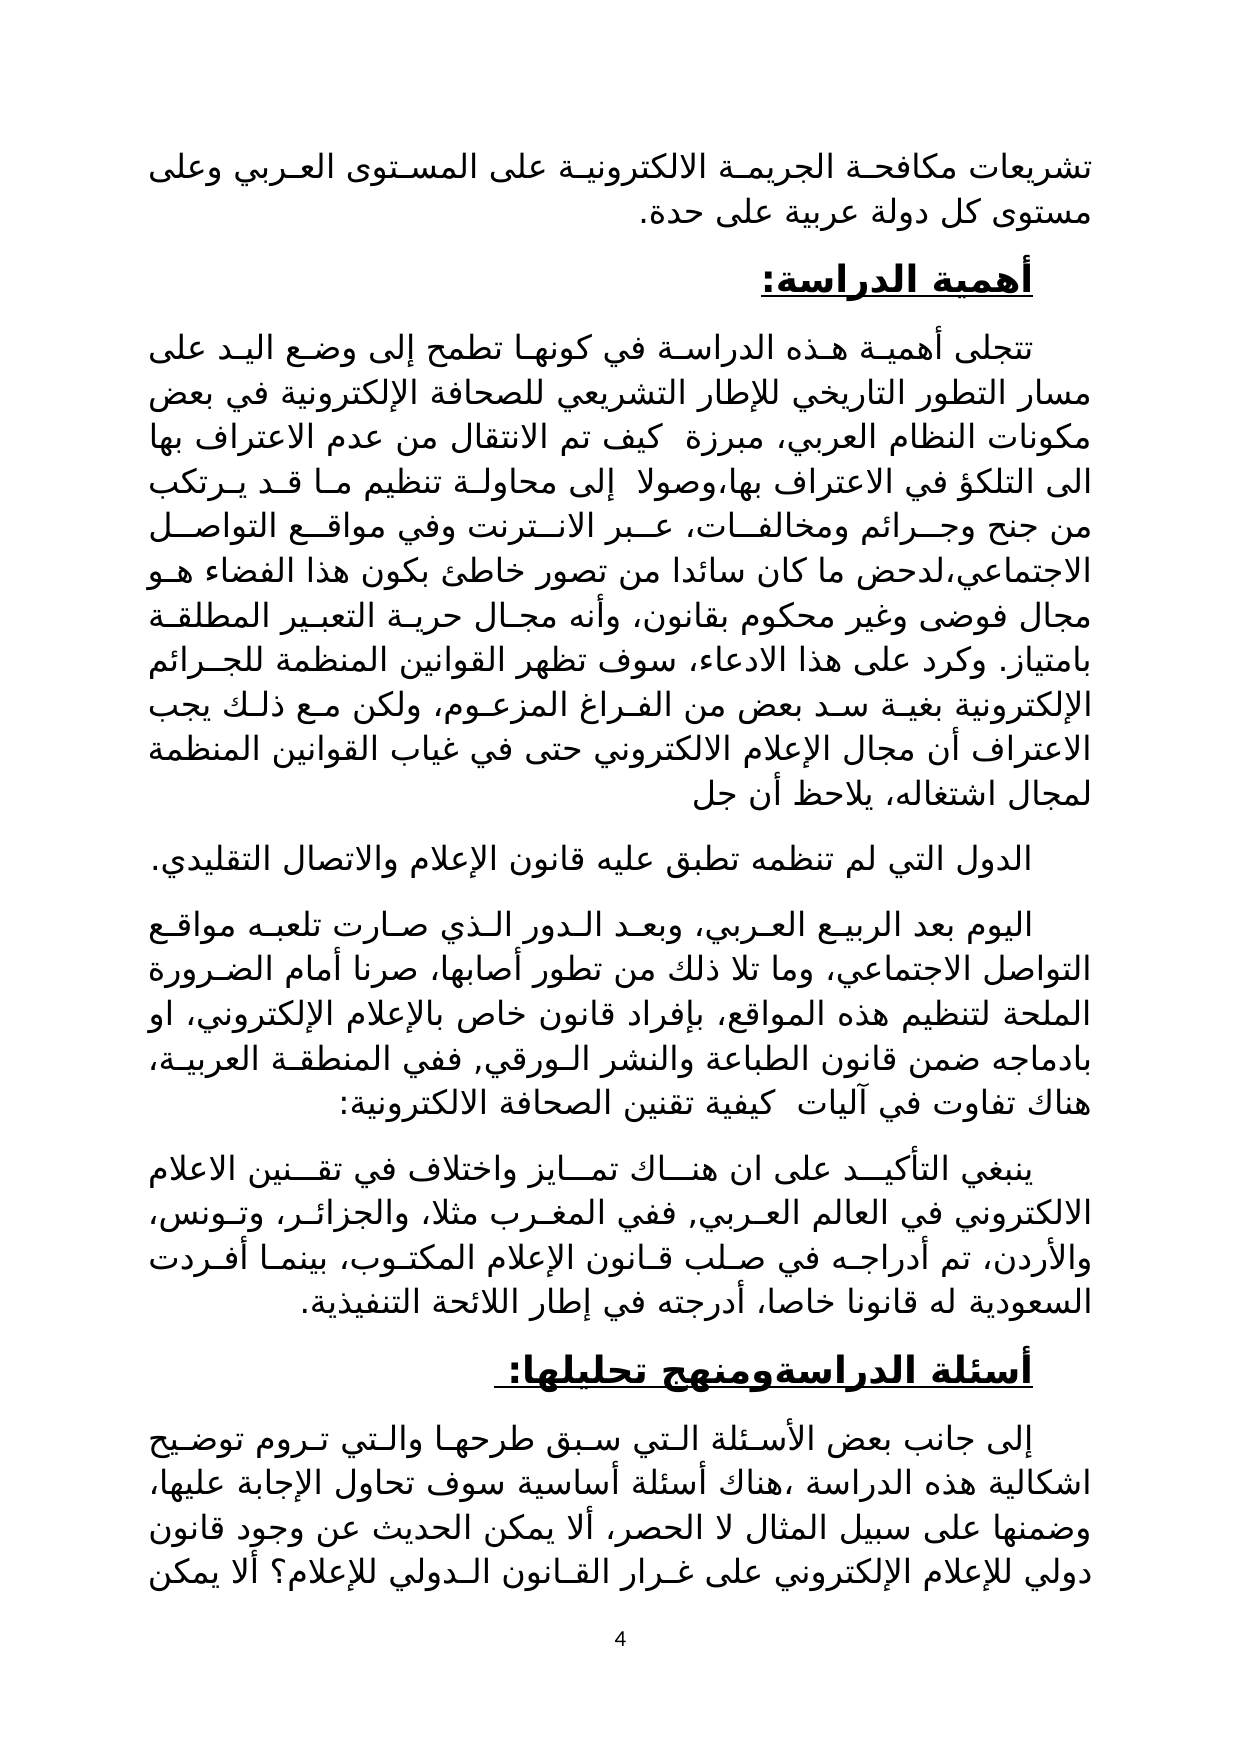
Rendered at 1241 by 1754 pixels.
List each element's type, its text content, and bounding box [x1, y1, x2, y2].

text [148, 1419, 1092, 1592]
text أهمية الدراسة: [148, 258, 1092, 301]
text الدول التي لم تنظمه تطبق عليه قانون الإعلام والاتصال التقليدي. [148, 840, 1092, 879]
text أسئلة الدراسةومنهج تحليلها: [148, 1348, 1092, 1392]
text ينبغي التأكيد على ان هناك تمايز واختلاف في تقنين الاعلام الالكتروني في العالم العربي, ففي المغرب مثلا، والجزائر، وتونس، والأردن، تم أدراجه في صلب قانون الإعلام المكتوب، بينما أفردت السعودية له قانونا خاصا، أدرجته في إطار اللائحة التنفيذية. [148, 1149, 1092, 1322]
text اليوم بعد الربيع العربي، وبعد الدور الذي صارت تلعبه مواقع التواصل الاجتماعي، وما تلا ذلك من تطور أصابها، صرنا أمام الضرورة الملحة لتنظيم هذه المواقع، بإفراد قانون خاص بالإعلام الإلكتروني، او بادماجه ضمن قانون الطباعة والنشر الورقي, ففي المنطقة العربية، هناك تفاوت في آليات كيفية تقنين الصحافة الالكترونية: [148, 905, 1092, 1122]
text تتجلى أهمية هذه الدراسة في كونها تطمح إلى وضع اليد على مسار التطور التاريخي للإطار التشريعي للصحافة الإلكترونية في بعض مكونات النظام العربي، مبرزة كيف تم الانتقال من عدم الاعتراف بها الى التلكؤ في الاعتراف بها،وصولا إلى محاولة تنظيم ما قد يرتكب من جنح وجرائم ومخالفات، عبر الانترنت وفي مواقع التواصل الاجتماعي،لدحض ما كان سائدا من تصور خاطئ بكون هذا الفضاء هو مجال فوضى وغير محكوم بقانون، وأنه مجال حرية التعبير المطلقة بامتياز. وكرد على هذا الادعاء، سوف تظهر القوانين المنظمة للجرائم الإلكترونية بغية سد بعض من الفراغ المزعوم، ولكن مع ذلك يجب الاعتراف أن مجال الإعلام الالكتروني حتى في غياب القوانين المنظمة لمجال اشتغاله، يلاحظ أن جل [148, 329, 1092, 813]
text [148, 148, 1092, 231]
